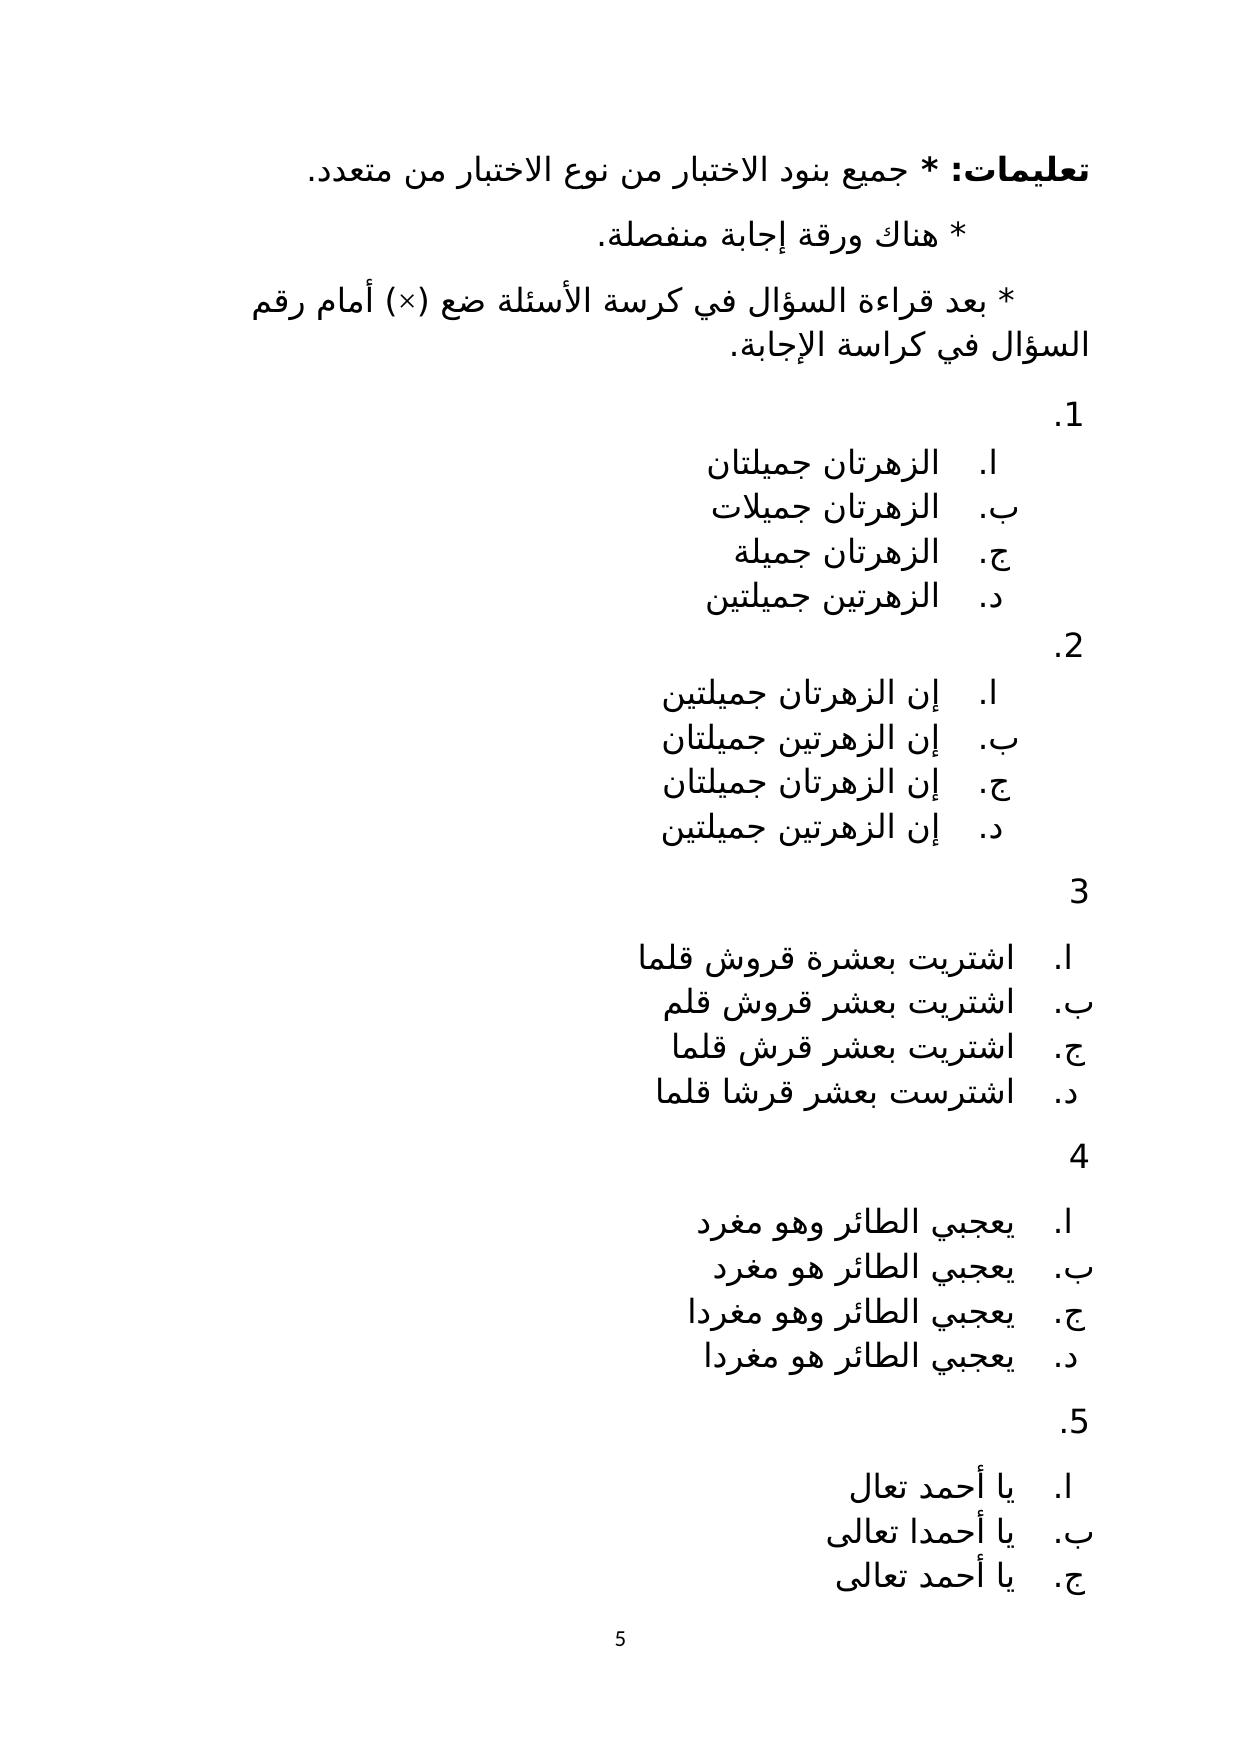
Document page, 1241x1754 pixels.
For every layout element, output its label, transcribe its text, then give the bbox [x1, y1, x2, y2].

list * هناك ورقة إجابة منفصلة. [150, 215, 967, 254]
list يا أحمدا تعالى [150, 1512, 1053, 1551]
list إن الزهرتين جميلتان [150, 718, 978, 757]
list إن الزهرتان جميلتين [150, 674, 978, 713]
list يعجبي الطائر وهو مغرد [150, 1203, 1053, 1242]
list الزهرتان جميلات [150, 488, 978, 527]
list يعجبي الطائر هو مغردا [150, 1337, 1053, 1376]
list يا أحمد تعالى [150, 1557, 1053, 1596]
list يعجبي الطائر هو مغرد [150, 1247, 1053, 1286]
list يا أحمد تعال [150, 1467, 1053, 1506]
text 5. [150, 1402, 1090, 1441]
list الزهرتين جميلتين [150, 577, 978, 616]
list اشتريت بعشر قروش قلم [150, 983, 1053, 1022]
text 3 [150, 873, 1090, 912]
list اشتريت بعشرة قروش قلما [150, 938, 1053, 977]
text 4 [150, 1137, 1090, 1176]
list اشترست بعشر قرشا قلما [150, 1072, 1053, 1111]
list الزهرتان جميلة [150, 532, 978, 571]
list إن الزهرتين جميلتين [150, 807, 978, 846]
list الزهرتان جميلتان [150, 443, 978, 482]
text تعليمات: * جميع بنود الاختبار من نوع الاختبار من متعدد. [150, 150, 1090, 189]
list يعجبي الطائر وهو مغردا [150, 1292, 1053, 1331]
list إن الزهرتان جميلتان [150, 763, 978, 802]
list اشتريت بعشر قرش قلما [150, 1027, 1053, 1066]
text * بعد قراءة السؤال في كرسة الأسئلة ضع (×) أمام رقم السؤال في كراسة الإجابة. [150, 281, 1090, 364]
